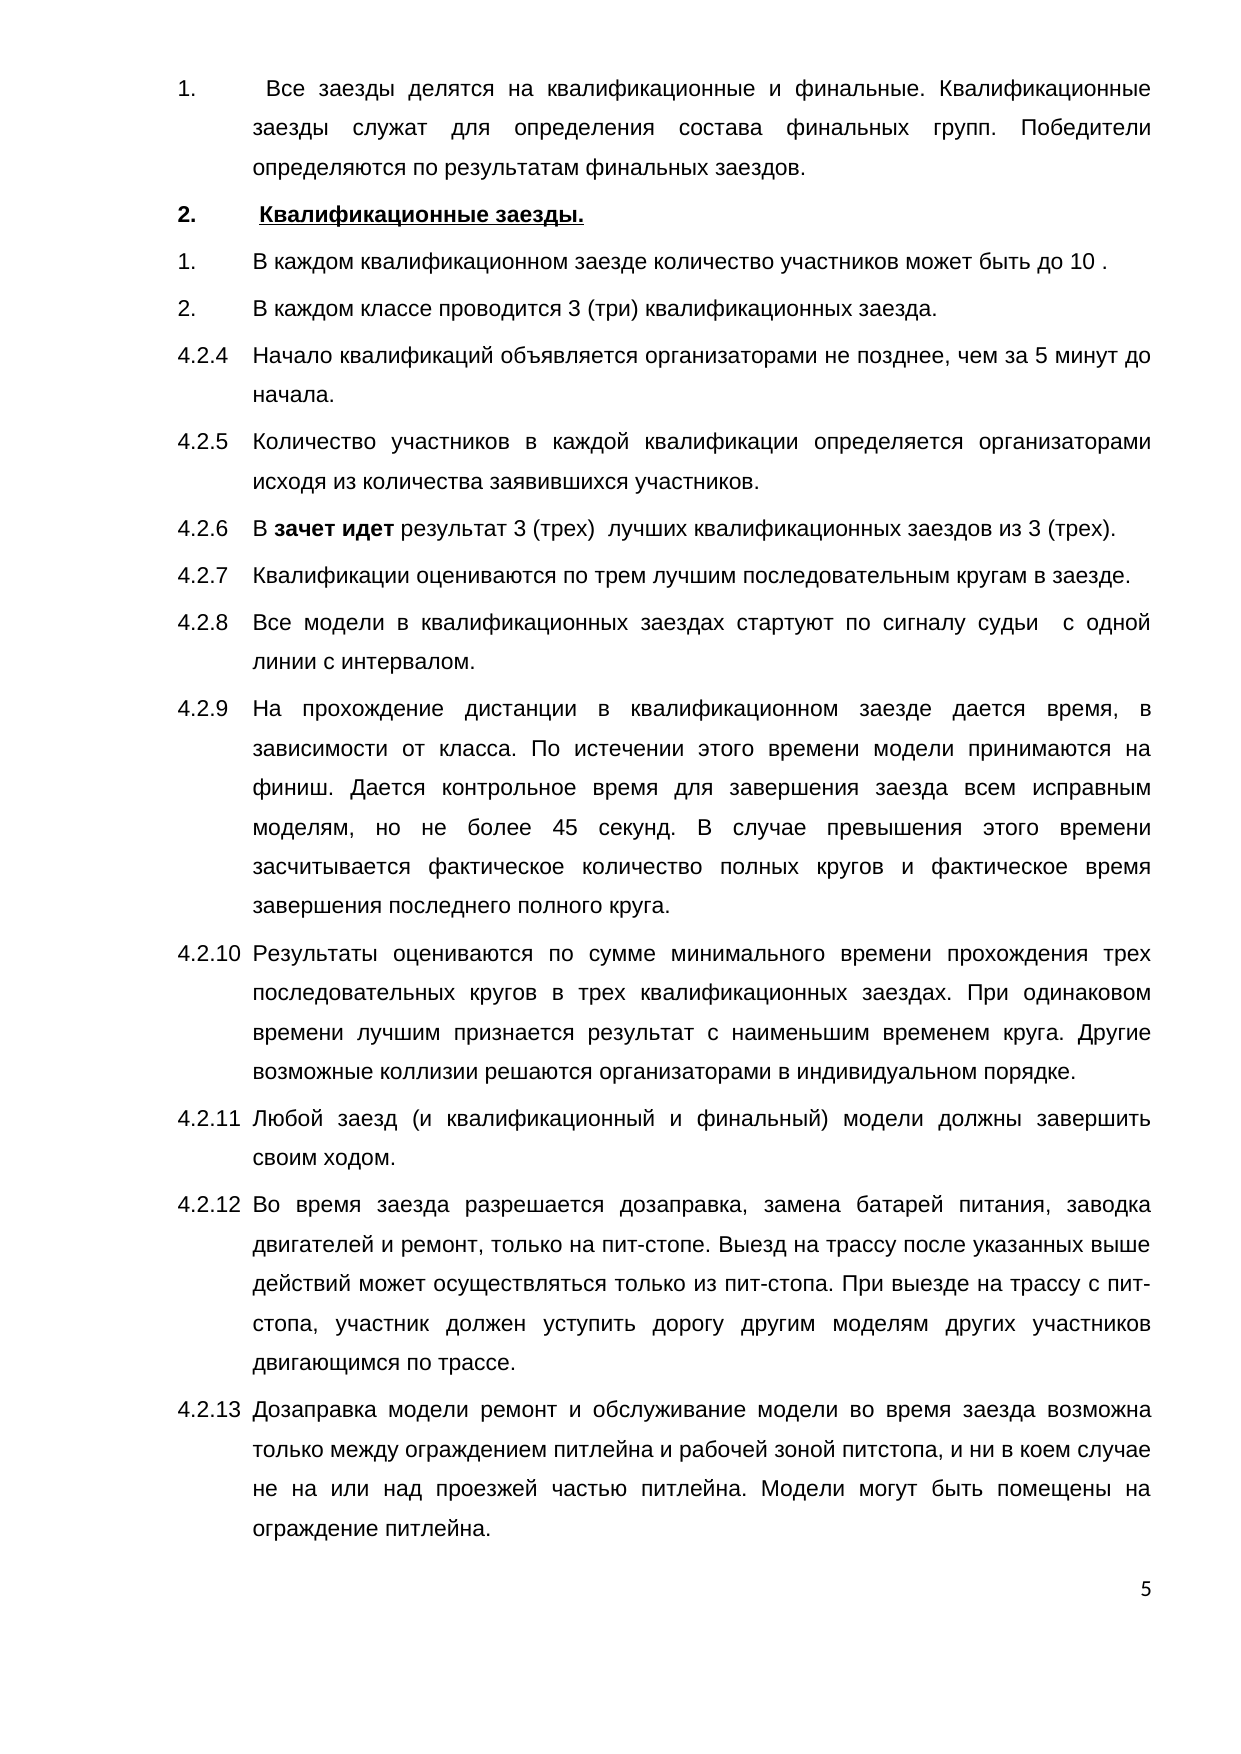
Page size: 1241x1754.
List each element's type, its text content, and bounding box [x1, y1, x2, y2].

list В зачет идет результат 3 (трех) лучших квалификационных заездов из 3 (трех). [177, 515, 1152, 541]
list Количество участников в каждой квалификации определяется организаторами исходя из количества заявившихся участников. [177, 428, 1152, 494]
list В каждом классе проводится 3 (три) квалификационных заезда. [177, 295, 1152, 321]
list Начало квалификаций объявляется организаторами не позднее, чем за 5 минут до начала. [177, 342, 1152, 408]
list Квалификации оцениваются по трем лучшим последовательным кругам в заезде. [177, 562, 1152, 588]
list Все модели в квалификационных заездах стартуют по сигналу судьи с одной линии с интервалом. [177, 609, 1152, 674]
list Результаты оцениваются по сумме минимального времени прохождения трех последовательных кругов в трех квалификационных заездах. При одинаковом времени лучшим признается результат с наименьшим временем круга. Другие возможные коллизии решаются организаторами в индивидуальном порядке. [177, 939, 1152, 1084]
list В каждом квалификационном заезде количество участников может быть до 10 . [177, 248, 1152, 274]
list Во время заезда разрешается дозаправка, замена батарей питания, заводка двигателей и ремонт, только на пит-стопе. Выезд на трассу после указанных выше действий может осуществляться только из пит-стопа. При выезде на трассу с пит-стопа, участник должен уступить дорогу другим моделям других участников двигающимся по трассе. [177, 1191, 1152, 1376]
list Все заезды делятся на квалификационные и финальные. Квалификационные заезды служат для определения состава финальных групп. Победители определяются по результатам финальных заездов. [177, 75, 1152, 180]
list Любой заезд (и квалификационный и финальный) модели должны завершить своим ходом. [177, 1105, 1152, 1171]
list Квалификационные заезды. [177, 201, 1152, 227]
list Дозаправка модели ремонт и обслуживание модели во время заезда возможна только между ограждением питлейна и рабочей зоной питстопа, и ни в коем случае не на или над проезжей частью питлейна. Модели могут быть помещены на ограждение питлейна. [177, 1396, 1152, 1541]
list На прохождение дистанции в квалификационном заезде дается время, в зависимости от класса. По истечении этого времени модели принимаются на финиш. Дается контрольное время для завершения заезда всем исправным моделям, но не более 45 секунд. В случае превышения этого времени засчитывается фактическое количество полных кругов и фактическое время завершения последнего полного круга. [177, 695, 1152, 919]
